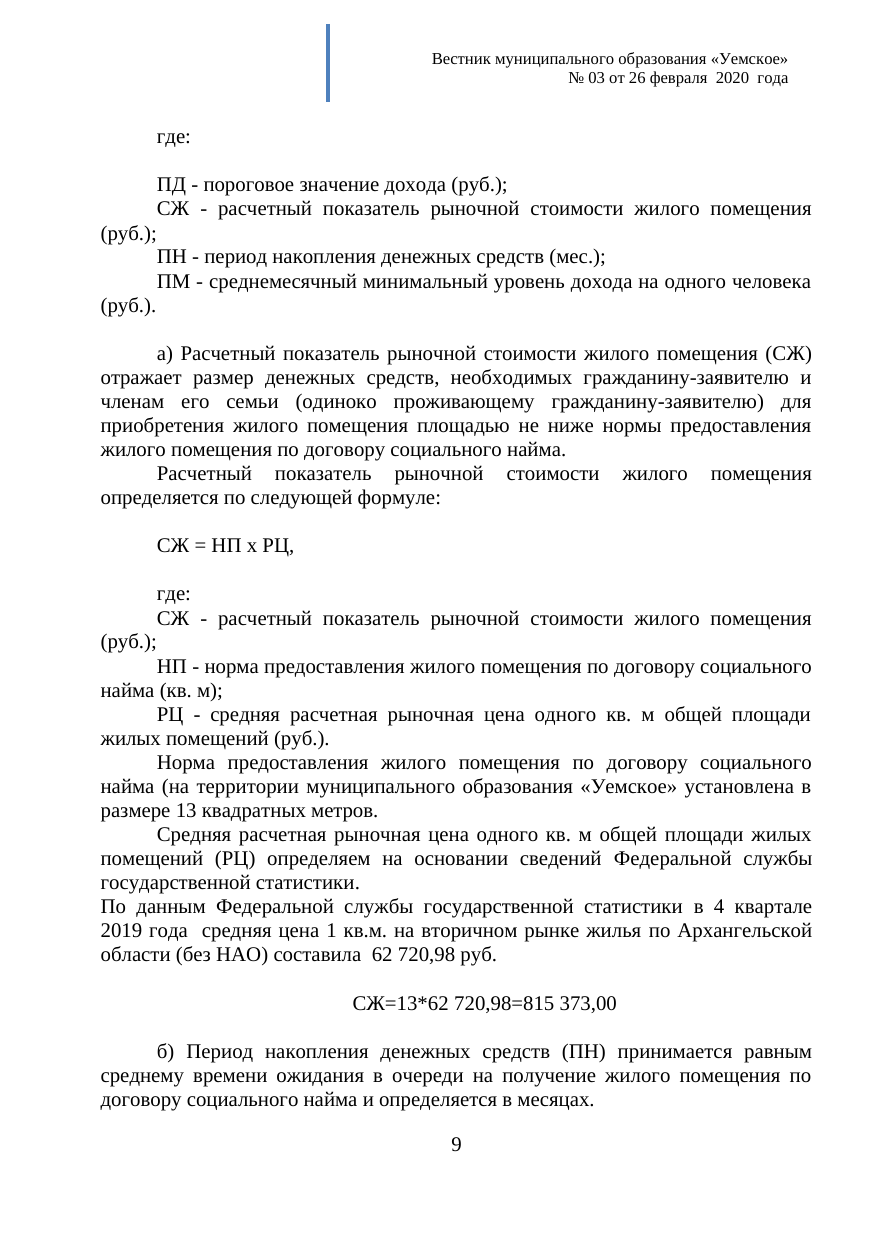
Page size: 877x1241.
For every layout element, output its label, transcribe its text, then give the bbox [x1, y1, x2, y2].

text Расчетный показатель рыночной стоимости жилого помещения определяется по следующей формуле: [100, 461, 812, 509]
text Средняя расчетная рыночная цена одного кв. м общей площади жилых помещений (РЦ) определяем на основании сведений Федеральной службы государственной статистики. [100, 822, 812, 894]
text ПД - пороговое значение дохода (руб.); [100, 172, 812, 196]
text СЖ - расчетный показатель рыночной стоимости жилого помещения (руб.); [100, 605, 812, 653]
text СЖ=13*62 720,98=815 373,00 [100, 990, 812, 1014]
text где: [100, 581, 812, 605]
text где: [100, 124, 812, 148]
text СЖ - расчетный показатель рыночной стоимости жилого помещения (руб.); [100, 196, 812, 244]
text Норма предоставления жилого помещения по договору социального найма (на территории муниципального образования «Уемское» установлена в размере 13 квадратных метров. [100, 750, 812, 822]
text ПМ - среднемесячный минимальный уровень дохода на одного человека (руб.). [100, 268, 812, 317]
text СЖ = НП х РЦ, [100, 533, 812, 557]
text По данным Федеральной службы государственной статистики в 4 квартале 2019 года средняя цена 1 кв.м. на вторичном рынке жилья по Архангельской области (без НАО) составила 62 720,98 руб. [100, 894, 812, 966]
text а) Расчетный показатель рыночной стоимости жилого помещения (СЖ) отражает размер денежных средств, необходимых гражданину-заявителю и членам его семьи (одиноко проживающему гражданину-заявителю) для приобретения жилого помещения площадью не ниже нормы предоставления жилого помещения по договору социального найма. [100, 341, 812, 461]
text РЦ - средняя расчетная рыночная цена одного кв. м общей площади жилых помещений (руб.). [100, 702, 812, 750]
text б) Период накопления денежных средств (ПН) принимается равным среднему времени ожидания в очереди на получение жилого помещения по договору социального найма и определяется в месяцах. [100, 1038, 812, 1111]
text ПН - период накопления денежных средств (мес.); [100, 244, 812, 268]
text НП - норма предоставления жилого помещения по договору социального найма (кв. м); [100, 653, 812, 702]
